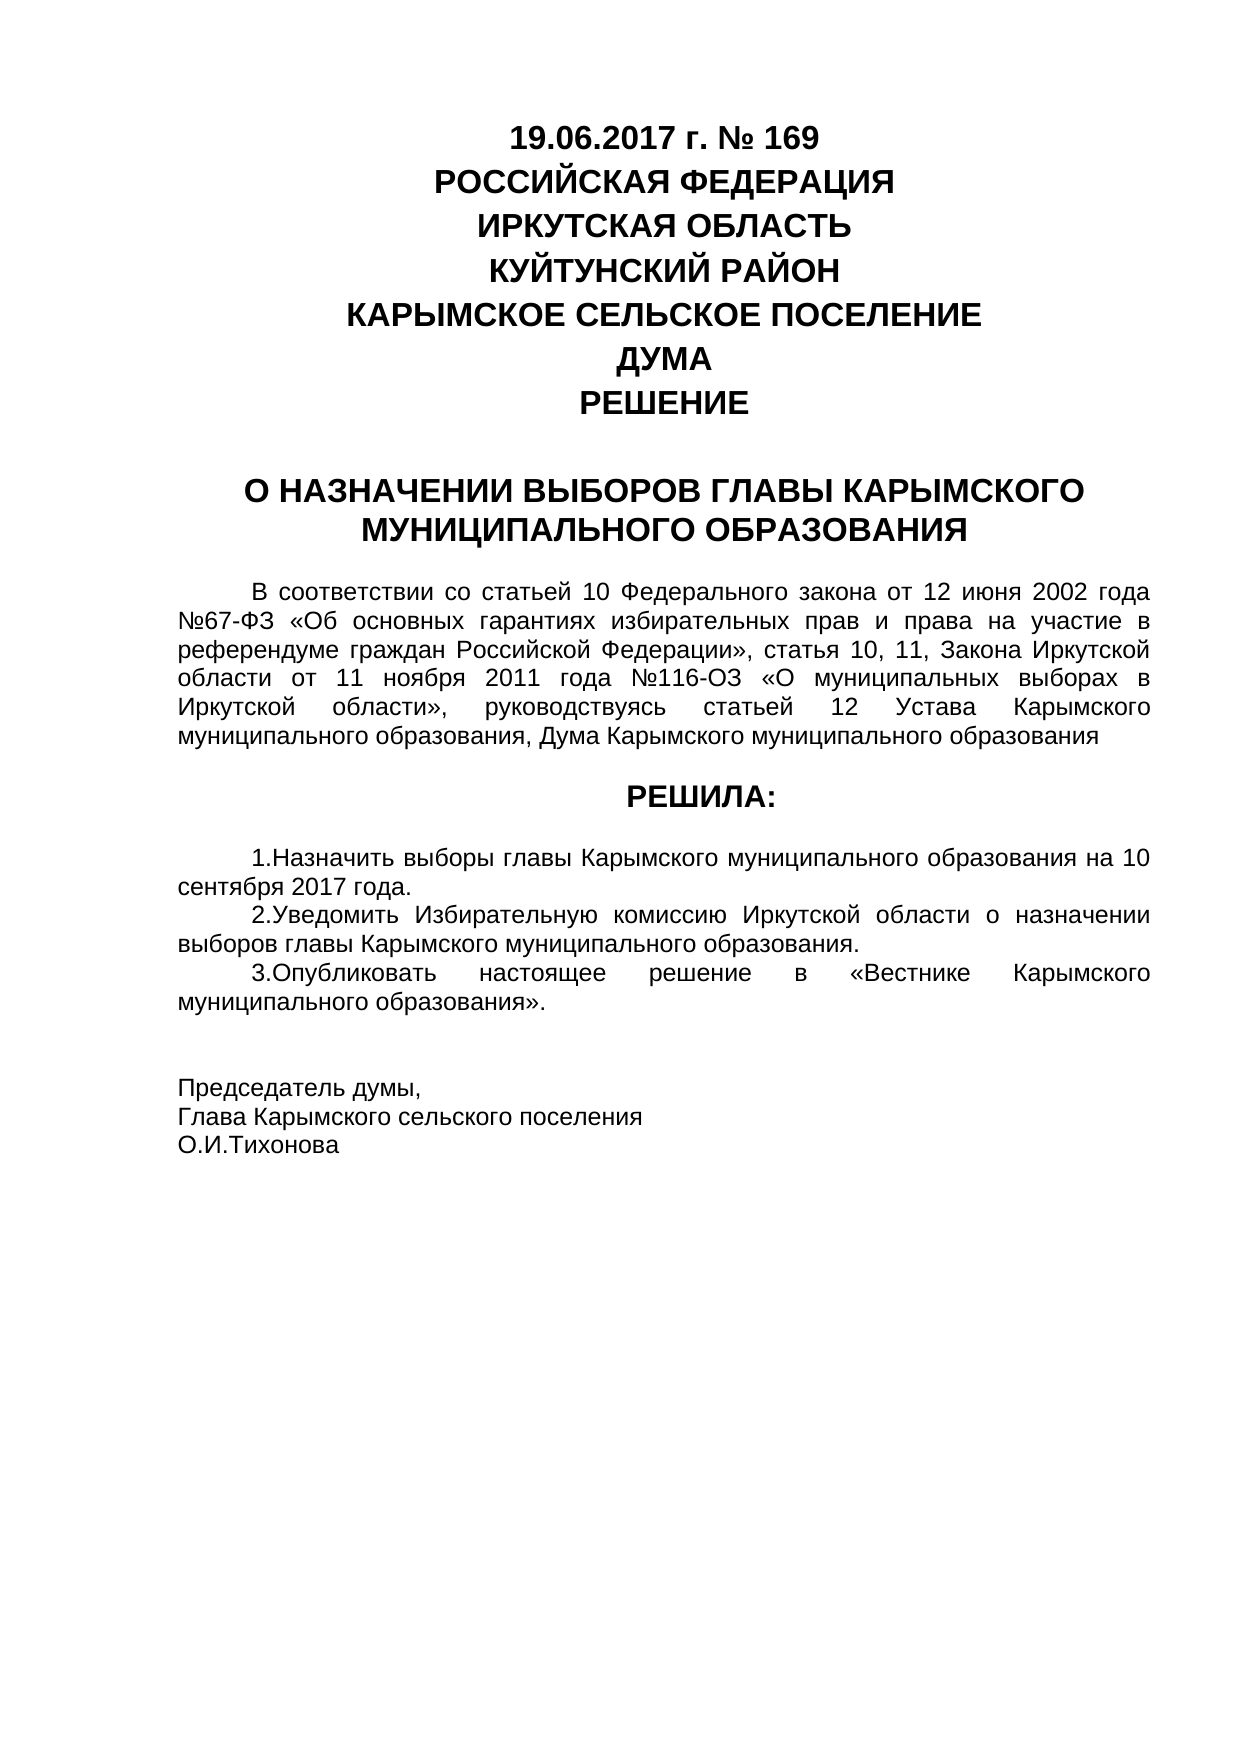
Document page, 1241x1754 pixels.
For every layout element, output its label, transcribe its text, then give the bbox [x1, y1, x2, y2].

text ДУМА [177, 339, 1152, 377]
text В соответствии со статьей 10 Федерального закона от 12 июня 2002 года №67-ФЗ «Об основных гарантиях избирательных прав и права на участие в референдуме граждан Российской Федерации», статья 10, 11, Закона Иркутской области от 11 ноября 2011 года №116-ОЗ «О муниципальных выборах в Иркутской области», руководствуясь статьей 12 Устава Карымского муниципального образования, Дума Карымского муниципального образования [177, 577, 1152, 749]
text КАРЫМСКОЕ СЕЛЬСКОЕ ПОСЕЛЕНИЕ [177, 295, 1152, 333]
text РЕШИЛА: [177, 778, 1152, 814]
text 3.Опубликовать настоящее решение в «Вестнике Карымского муниципального образования». [177, 958, 1152, 1016]
text О.И.Тихонова [177, 1131, 1152, 1159]
text Председатель думы, [177, 1073, 1152, 1102]
text 1.Назначить выборы главы Карымского муниципального образования на 10 сентября 2017 года. [177, 843, 1152, 901]
text РЕШЕНИЕ [177, 383, 1152, 422]
text 2.Уведомить Избирательную комиссию Иркутской области о назначении выборов главы Карымского муниципального образования. [177, 901, 1152, 958]
text КУЙТУНСКИЙ РАЙОН [177, 251, 1152, 289]
text О НАЗНАЧЕНИИ ВЫБОРОВ ГЛАВЫ КАРЫМСКОГО МУНИЦИПАЛЬНОГО ОБРАЗОВАНИЯ [177, 471, 1152, 548]
text ИРКУТСКАЯ ОБЛАСТЬ [177, 206, 1152, 245]
text Глава Карымского сельского поселения [177, 1102, 1152, 1131]
text 19.06.2017 г. № 169 [177, 118, 1152, 157]
text РОССИЙСКАЯ ФЕДЕРАЦИЯ [177, 162, 1152, 201]
